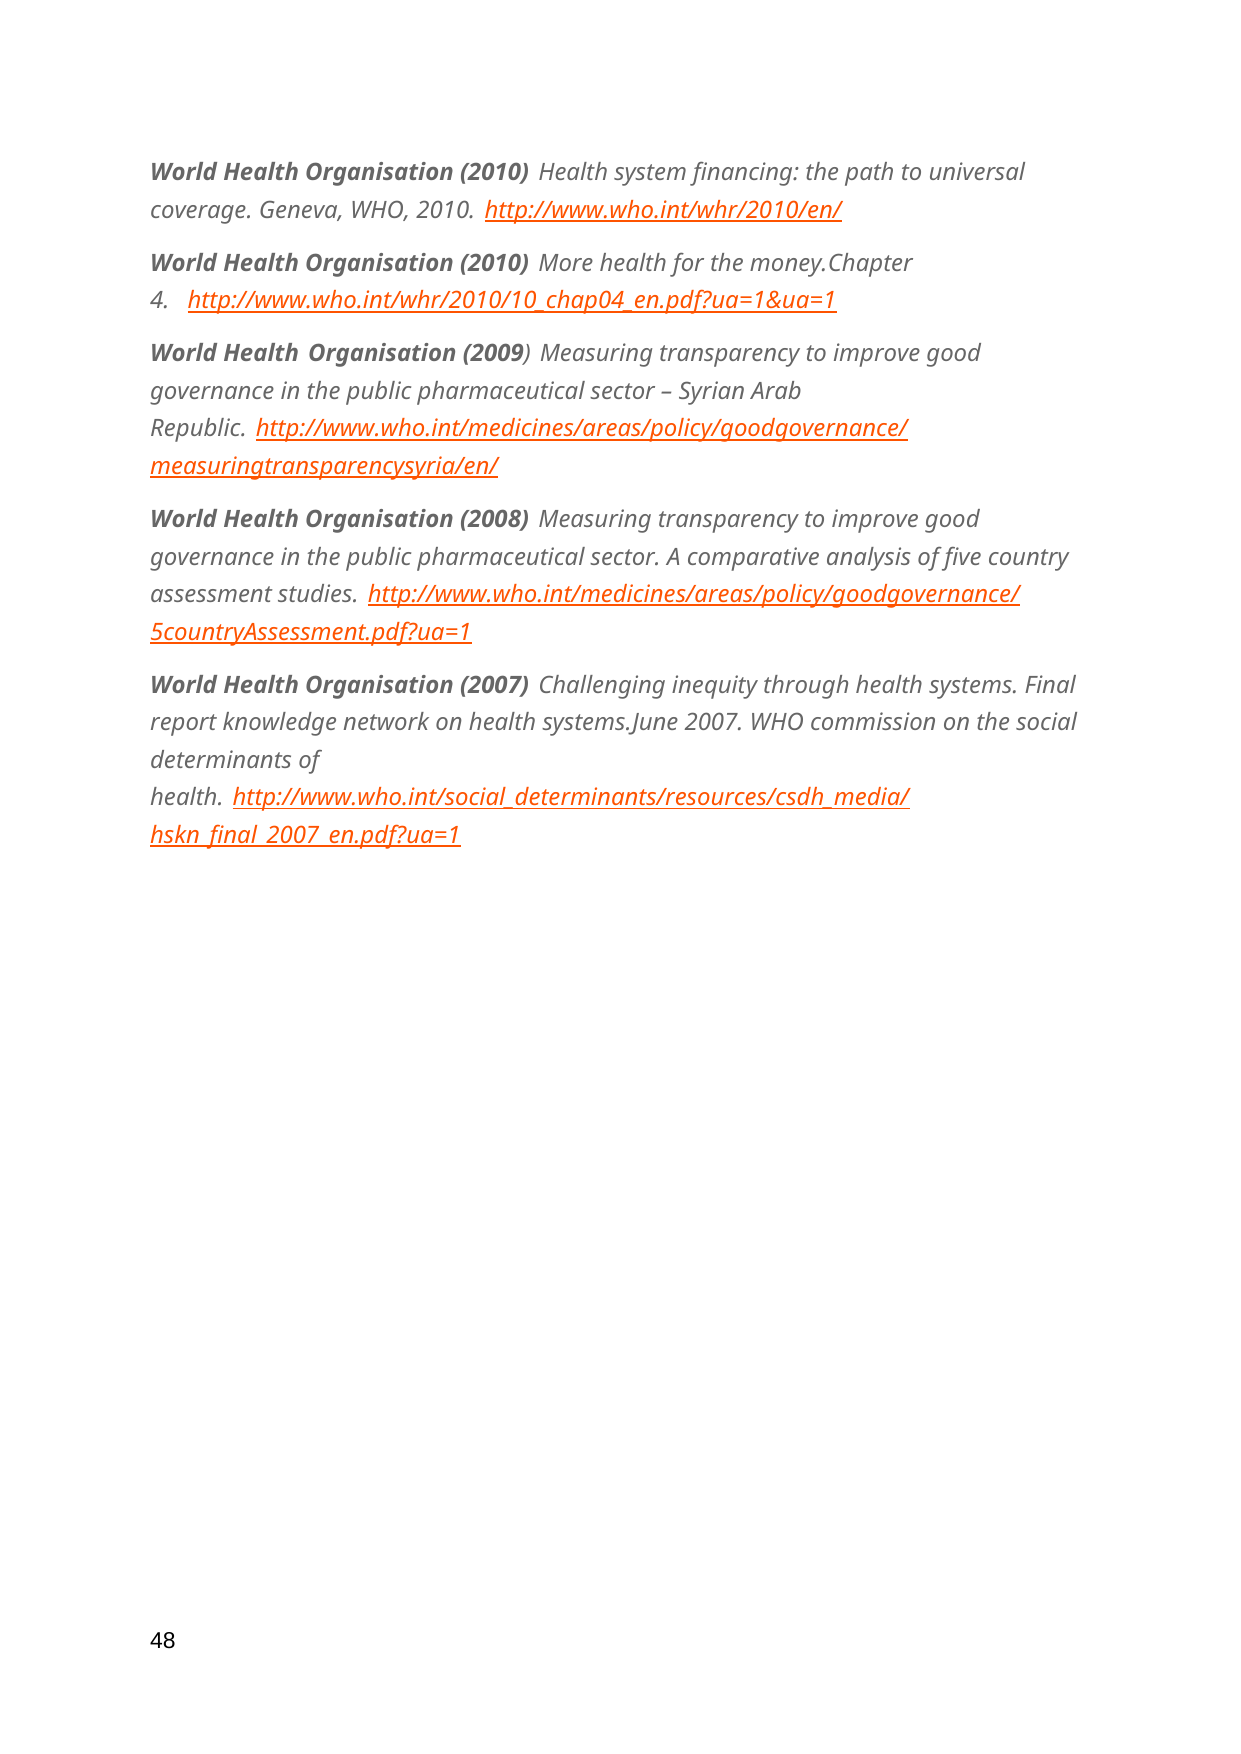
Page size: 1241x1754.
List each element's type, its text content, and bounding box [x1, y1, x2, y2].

text World Health Organisation (2010) Health system financing: the path to universal coverage. Geneva, WHO, 2010. http://www.who.int/whr/2010/en/ [150, 150, 1090, 225]
text World Health Organisation (2008) Measuring transparency to improve good governance in the public pharmaceutical sector. A comparative analysis of five country assessment studies. http://www.who.int/medicines/areas/policy/goodgovernance/5countryAssessment.pdf?ua=1 [150, 497, 1090, 647]
text World Health Organisation (2007) Challenging inequity through health systems. Final report knowledge network on health systems.June 2007. WHO commission on the social determinants of health. http://www.who.int/social_determinants/resources/csdh_media/hskn_final_2007_en.pdf?ua=1 [150, 662, 1090, 850]
text World Health Organisation (2010) More health for the money.Chapter 4. http://www.who.int/whr/2010/10_chap04_en.pdf?ua=1&ua=1 [150, 241, 1090, 316]
text World Health Organisation (2009) Measuring transparency to improve good governance in the public pharmaceutical sector – Syrian Arab Republic. http://www.who.int/medicines/areas/policy/goodgovernance/measuringtransparencysyria/en/ [150, 331, 1090, 481]
